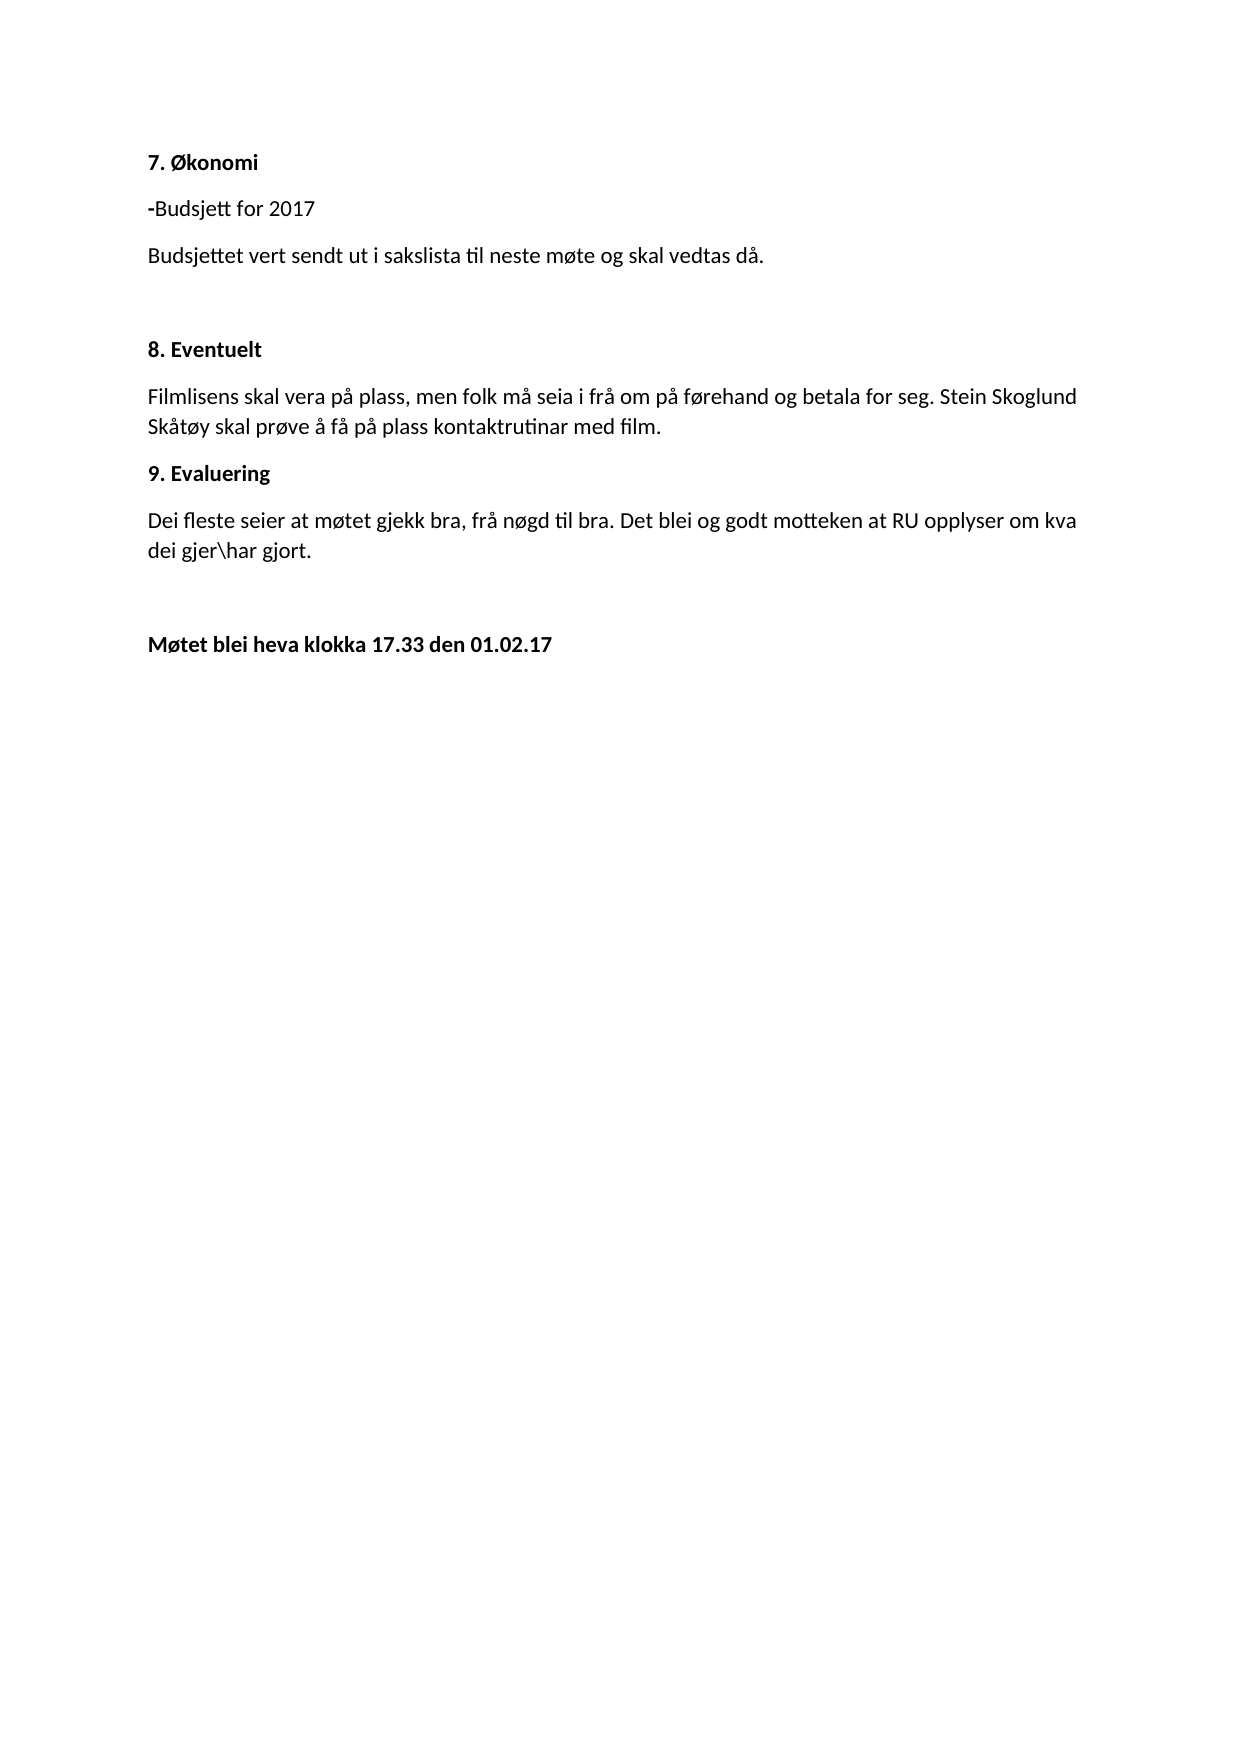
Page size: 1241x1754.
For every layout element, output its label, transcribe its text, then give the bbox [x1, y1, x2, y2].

text 8. Eventuelt [148, 335, 1093, 363]
text -Budsjett for 2017 [148, 194, 1093, 222]
text Dei fleste seier at møtet gjekk bra, frå nøgd til bra. Det blei og godt motteken at RU opplyser om kva dei gjer\har gjort. [148, 506, 1093, 564]
text Budsjettet vert sendt ut i sakslista til neste møte og skal vedtas då. [148, 241, 1093, 269]
text Filmlisens skal vera på plass, men folk må seia i frå om på førehand og betala for seg. Stein Skoglund Skåtøy skal prøve å få på plass kontaktrutinar med film. [148, 382, 1093, 440]
text 9. Evaluering [148, 459, 1093, 487]
text 7. Økonomi [148, 148, 1093, 176]
text Møtet blei heva klokka 17.33 den 01.02.17 [148, 630, 1093, 658]
